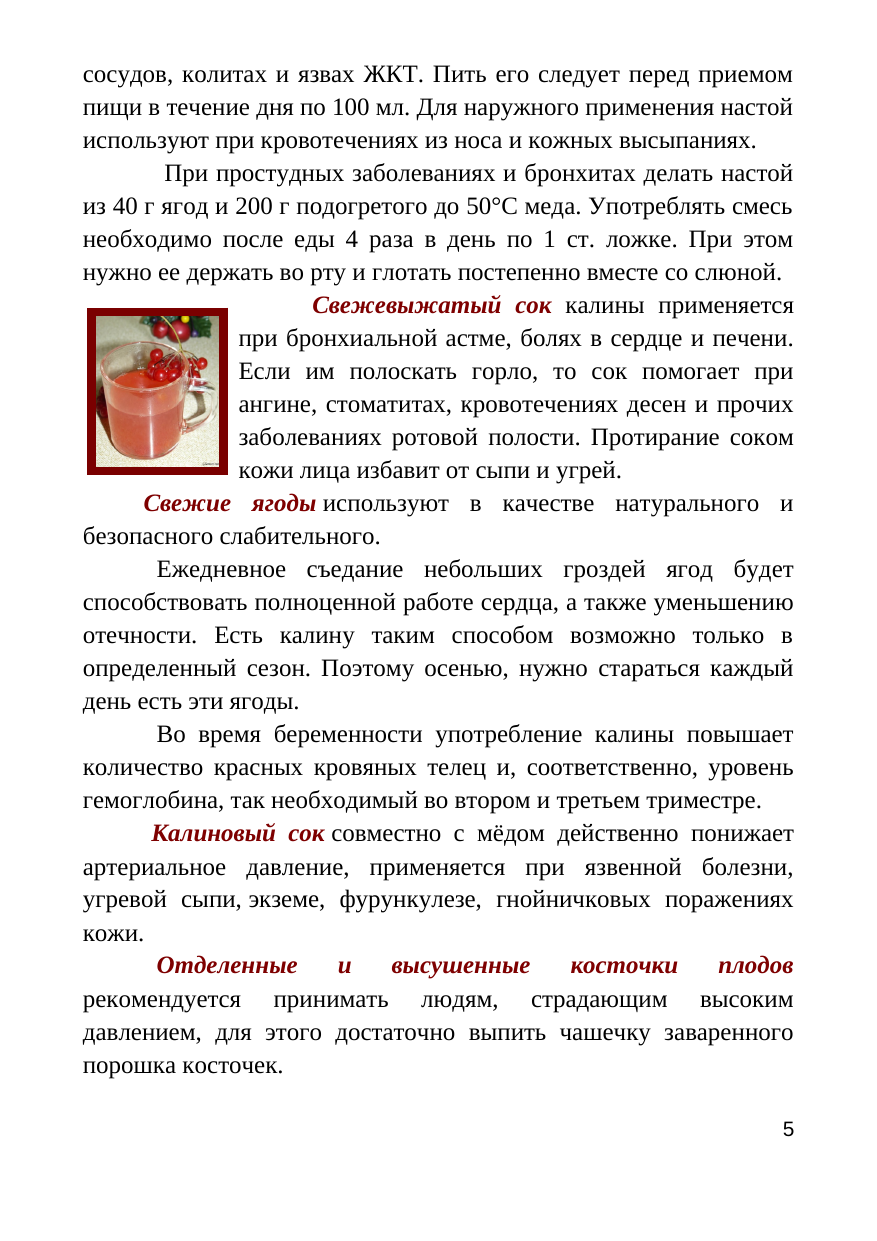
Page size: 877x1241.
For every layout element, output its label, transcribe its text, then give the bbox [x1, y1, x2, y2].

text Свежевыжатый сок калины применяется при бронхиальной астме, болях в сердце и печени. Если им полоскать горло, то сок помогает при ангине, стоматитах, кровотечениях десен и прочих заболеваниях ротовой полости. Протирание соком кожи лица избавит от сыпи и угрей. [83, 290, 794, 484]
text Калиновый сок совместно с мёдом действенно понижает артериальное давление, применяется при язвенной болезни, угревой сыпи, экземе, фурункулезе, гнойничковых поражениях кожи. [83, 818, 794, 946]
text Отделенные и высушенные косточки плодов рекомендуется принимать людям, страдающим высоким давлением, для этого достаточно выпить чашечку заваренного порошка косточек. [83, 951, 794, 1078]
picture [96, 316, 219, 467]
text Во время беременности употребление калины повышает количество красных кровяных телец и, соответственно, уровень гемоглобина, так необходимый во втором и третьем триместре. [83, 719, 794, 814]
text Ежедневное съедание небольших гроздей ягод будет способствовать полноценной работе сердца, а также уменьшению отечности. Есть калину таким способом возможно только в определенный сезон. Поэтому осенью, нужно стараться каждый день есть эти ягоды. [83, 554, 794, 715]
text При простудных заболеваниях и бронхитах делать настой из 40 г ягод и 200 г подогретого до 50°С меда. Употреблять смесь необходимо после еды 4 раза в день по 1 ст. ложке. При этом нужно ее держать во рту и глотать постепенно вместе со слюной. [83, 158, 794, 286]
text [83, 59, 794, 154]
text Свежие ягоды используют в качестве натурального и безопасного слабительного. [83, 488, 794, 550]
